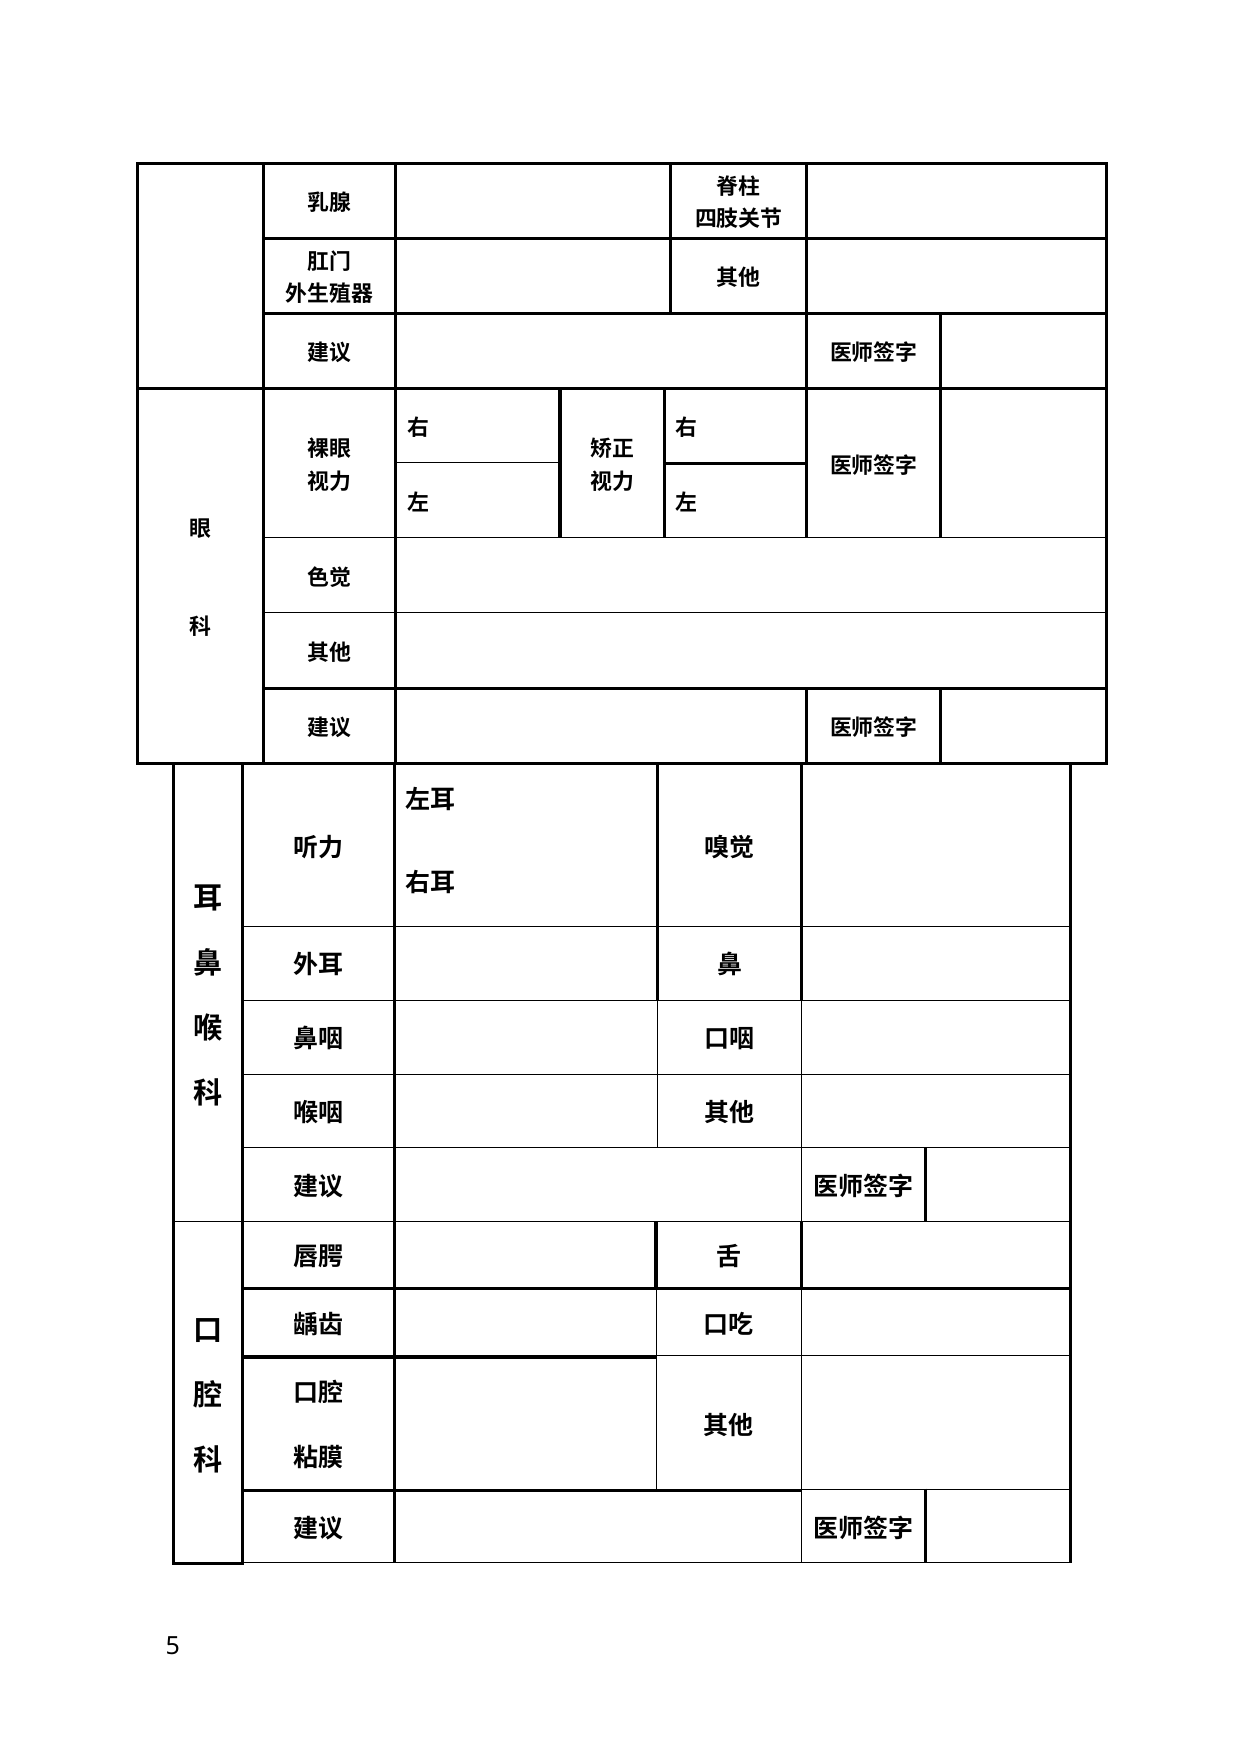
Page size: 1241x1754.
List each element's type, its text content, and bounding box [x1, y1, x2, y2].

table_cell 嗅觉 [659, 765, 800, 926]
table_cell 裸眼 视力 [265, 390, 394, 537]
table_cell 建议 [244, 1148, 393, 1221]
table_cell 建议 [265, 690, 394, 762]
table_cell [808, 165, 1105, 237]
table_cell [397, 165, 669, 237]
table_cell 其他 [658, 1075, 801, 1147]
table_cell 乳腺 [265, 165, 394, 237]
table_cell 外耳 [244, 927, 393, 999]
table_cell [927, 1490, 1069, 1562]
table_cell [397, 613, 1105, 687]
table_cell 其他 [672, 240, 805, 312]
table_cell [397, 690, 805, 762]
table_cell [396, 927, 656, 999]
table_cell [802, 1075, 1069, 1147]
table_cell 医师签字 [808, 690, 939, 762]
table_cell 唇腭 [244, 1222, 393, 1287]
table_cell [803, 927, 1069, 999]
table_cell 医师签字 [802, 1148, 924, 1221]
table_cell 口腔科 [175, 1222, 241, 1562]
table_cell 建议 [244, 1492, 393, 1562]
table_cell 鼻咽 [244, 1001, 393, 1073]
table_cell 建议 [265, 315, 394, 387]
table_cell 眼 科 [139, 390, 262, 762]
table_cell 听力 [244, 765, 393, 926]
table_cell [397, 538, 1105, 612]
table_cell [802, 1356, 1069, 1488]
table_cell [802, 1290, 1069, 1355]
table_cell [927, 1148, 1069, 1221]
table_cell 口咽 [658, 1001, 801, 1073]
table_cell 其他 [657, 1356, 801, 1488]
table_cell 其他 [265, 613, 394, 687]
table_cell 口吃 [657, 1290, 801, 1355]
table_cell [396, 1001, 657, 1073]
table_cell 鼻 [659, 927, 800, 999]
table_cell 医师签字 [802, 1490, 924, 1562]
table_cell [942, 315, 1105, 387]
table_cell [397, 315, 805, 387]
table_cell 医师签字 [808, 315, 939, 387]
table_cell 矫正 视力 [562, 390, 663, 537]
table_cell 肛门 外生殖器 [265, 240, 394, 312]
table_cell [396, 1222, 654, 1287]
table_cell [396, 1359, 656, 1488]
table_cell [808, 240, 1105, 312]
table_cell [396, 1492, 801, 1562]
table_cell 右 [397, 390, 558, 462]
table_cell [396, 1075, 657, 1147]
table_cell 色觉 [265, 538, 394, 612]
table_cell 耳鼻喉科 [175, 765, 241, 1221]
table_cell 脊柱 四肢关节 [672, 165, 805, 237]
table_cell [396, 1290, 656, 1355]
table_cell [802, 1001, 1069, 1073]
table_cell [396, 1148, 801, 1221]
table_cell 龋齿 [244, 1290, 393, 1355]
table_cell [942, 390, 1105, 537]
table_cell 右 [666, 390, 805, 462]
table_cell 左 [666, 465, 805, 537]
table_cell 左 [397, 463, 558, 537]
table_cell [803, 765, 1069, 926]
table_cell 医师签字 [808, 390, 939, 537]
table_cell 舌 [658, 1222, 800, 1287]
table_cell [803, 1222, 1069, 1287]
table_cell [397, 240, 669, 312]
table_cell [942, 690, 1105, 762]
table_cell 左耳 右耳 [396, 765, 656, 926]
table_cell 口腔 粘膜 [244, 1359, 393, 1488]
table_cell 喉咽 [244, 1075, 393, 1147]
